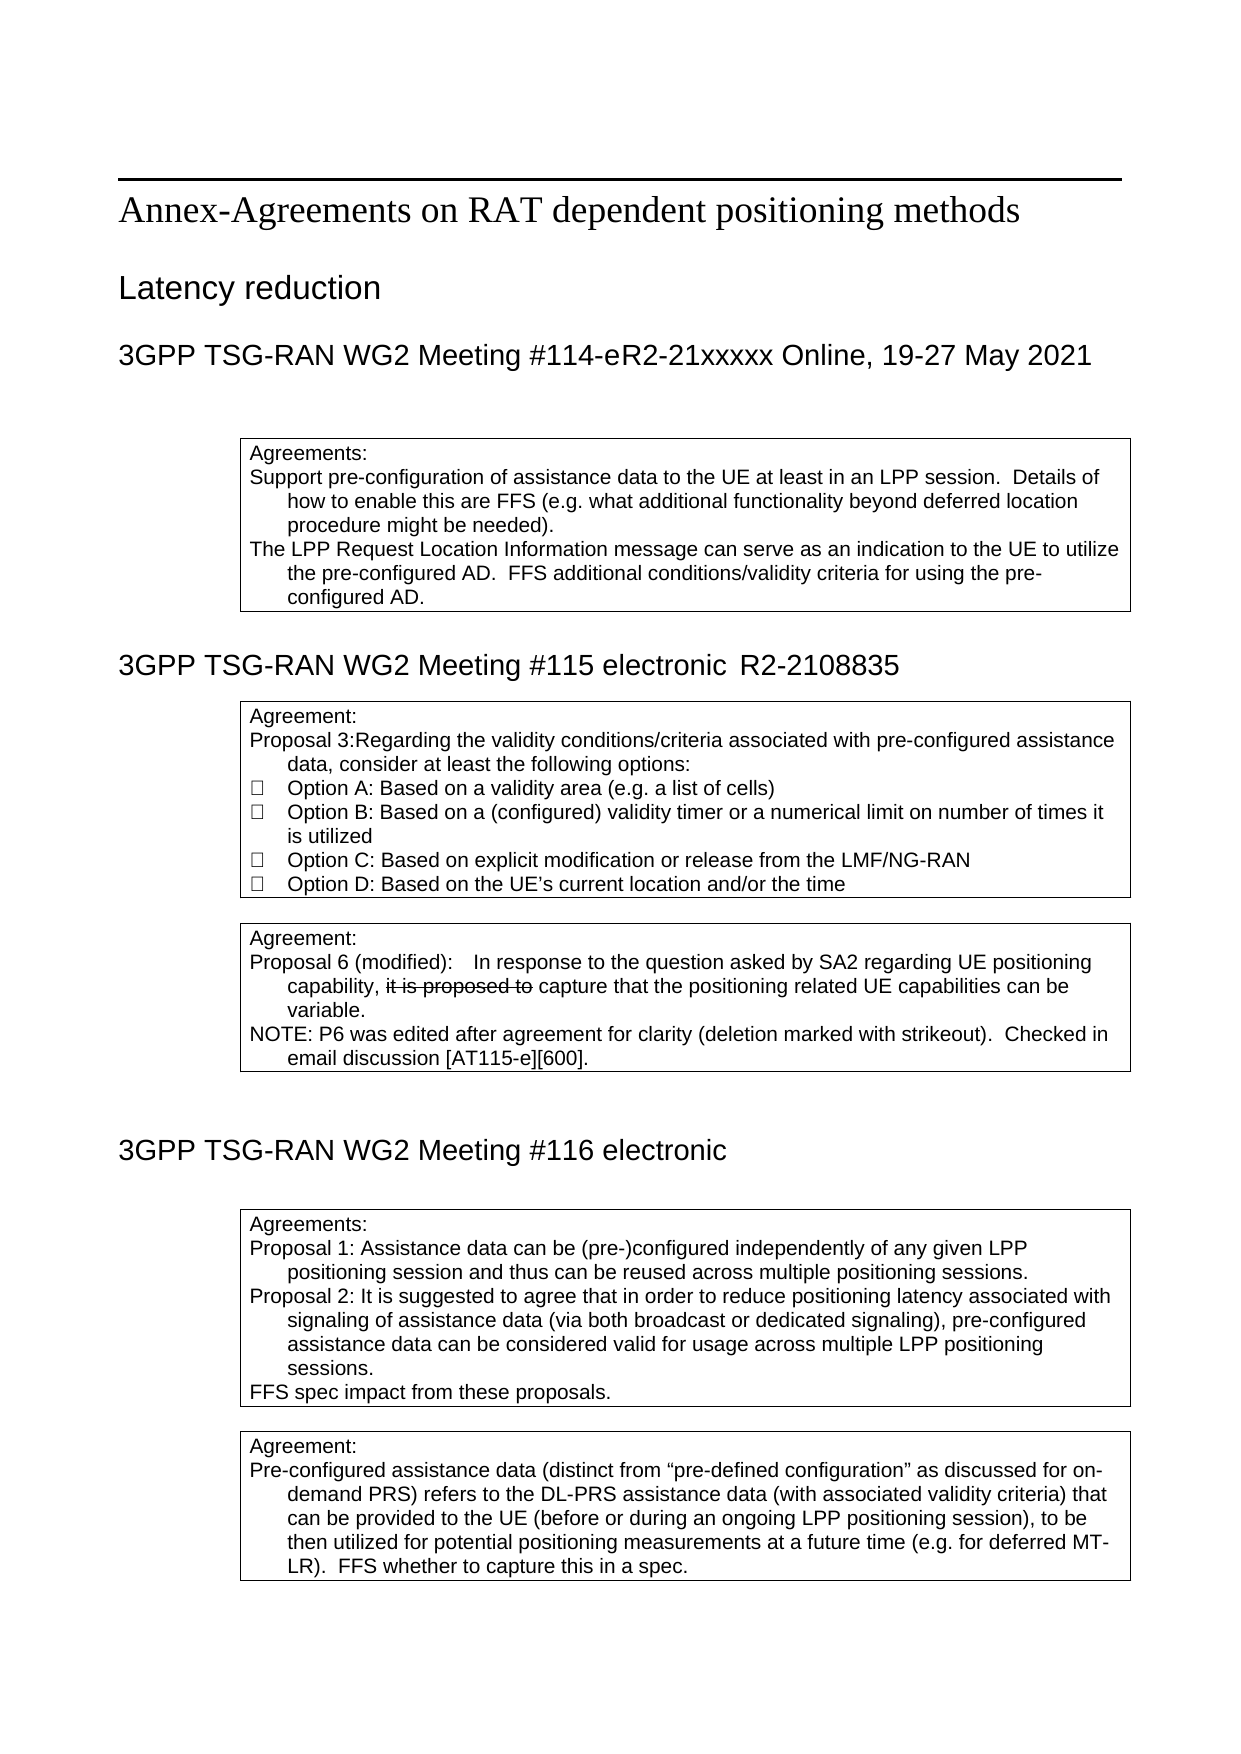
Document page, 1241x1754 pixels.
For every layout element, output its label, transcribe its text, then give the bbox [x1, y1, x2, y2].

subtitle Annex-Agreements on RAT dependent positioning methods [118, 181, 1122, 231]
text Proposal 6 (modified): In response to the question asked by SA2 regarding UE positioning capability, it is proposed to capture that the positioning related UE capabilities can be variable. [241, 946, 1130, 1018]
text Proposal 1: Assistance data can be (pre-)configured independently of any given LPP positioning session and thus can be reused across multiple positioning sessions. [241, 1233, 1130, 1281]
subtitle 3GPP TSG-RAN WG2 Meeting #115 electronic R2-2108835 [118, 648, 1122, 682]
text  Option D: Based on the UE’s current location and/or the time [241, 868, 1130, 897]
text  Option C: Based on explicit modification or release from the LMF/NG-RAN [241, 844, 1130, 868]
text Agreement: [241, 924, 1130, 946]
text  Option B: Based on a (configured) validity timer or a numerical limit on number of times it is utilized [241, 796, 1130, 844]
text Agreement: [241, 702, 1130, 724]
text Proposal 2: It is suggested to agree that in order to reduce positioning latency associated with signaling of assistance data (via both broadcast or dedicated signaling), pre-configured assistance data can be considered valid for usage across multiple LPP positioning sessions. [241, 1281, 1130, 1377]
text Agreements: [241, 439, 1130, 462]
text NOTE: P6 was edited after agreement for clarity (deletion marked with strikeout). Checked in email discussion [AT115-e][600]. [241, 1018, 1130, 1071]
text Support pre-configuration of assistance data to the UE at least in an LPP session. Details of how to enable this are FFS (e.g. what additional functionality beyond deferred location procedure might be needed). [241, 462, 1130, 534]
text Agreements: [241, 1210, 1130, 1233]
subtitle 3GPP TSG-RAN WG2 Meeting #116 electronic [118, 1133, 1122, 1166]
text FFS spec impact from these proposals. [241, 1377, 1130, 1406]
text Agreement: [241, 1432, 1130, 1455]
subtitle Latency reduction [118, 268, 1122, 306]
subtitle 3GPP TSG-RAN WG2 Meeting #114-e R2-21xxxxx Online, 19-27 May 2021 [118, 338, 1122, 371]
text The LPP Request Location Information message can serve as an indication to the UE to utilize the pre-configured AD. FFS additional conditions/validity criteria for using the pre-configured AD. [241, 534, 1130, 611]
text  Option A: Based on a validity area (e.g. a list of cells) [241, 772, 1130, 796]
text Proposal 3: Regarding the validity conditions/criteria associated with pre-configured assistance data, consider at least the following options: [241, 724, 1130, 772]
text Pre-configured assistance data (distinct from “pre-defined configuration” as discussed for on-demand PRS) refers to the DL-PRS assistance data (with associated validity criteria) that can be provided to the UE (before or during an ongoing LPP positioning session), to be then utilized for potential positioning measurements at a future time (e.g. for deferred MT-LR). FFS whether to capture this in a spec. [241, 1455, 1130, 1580]
